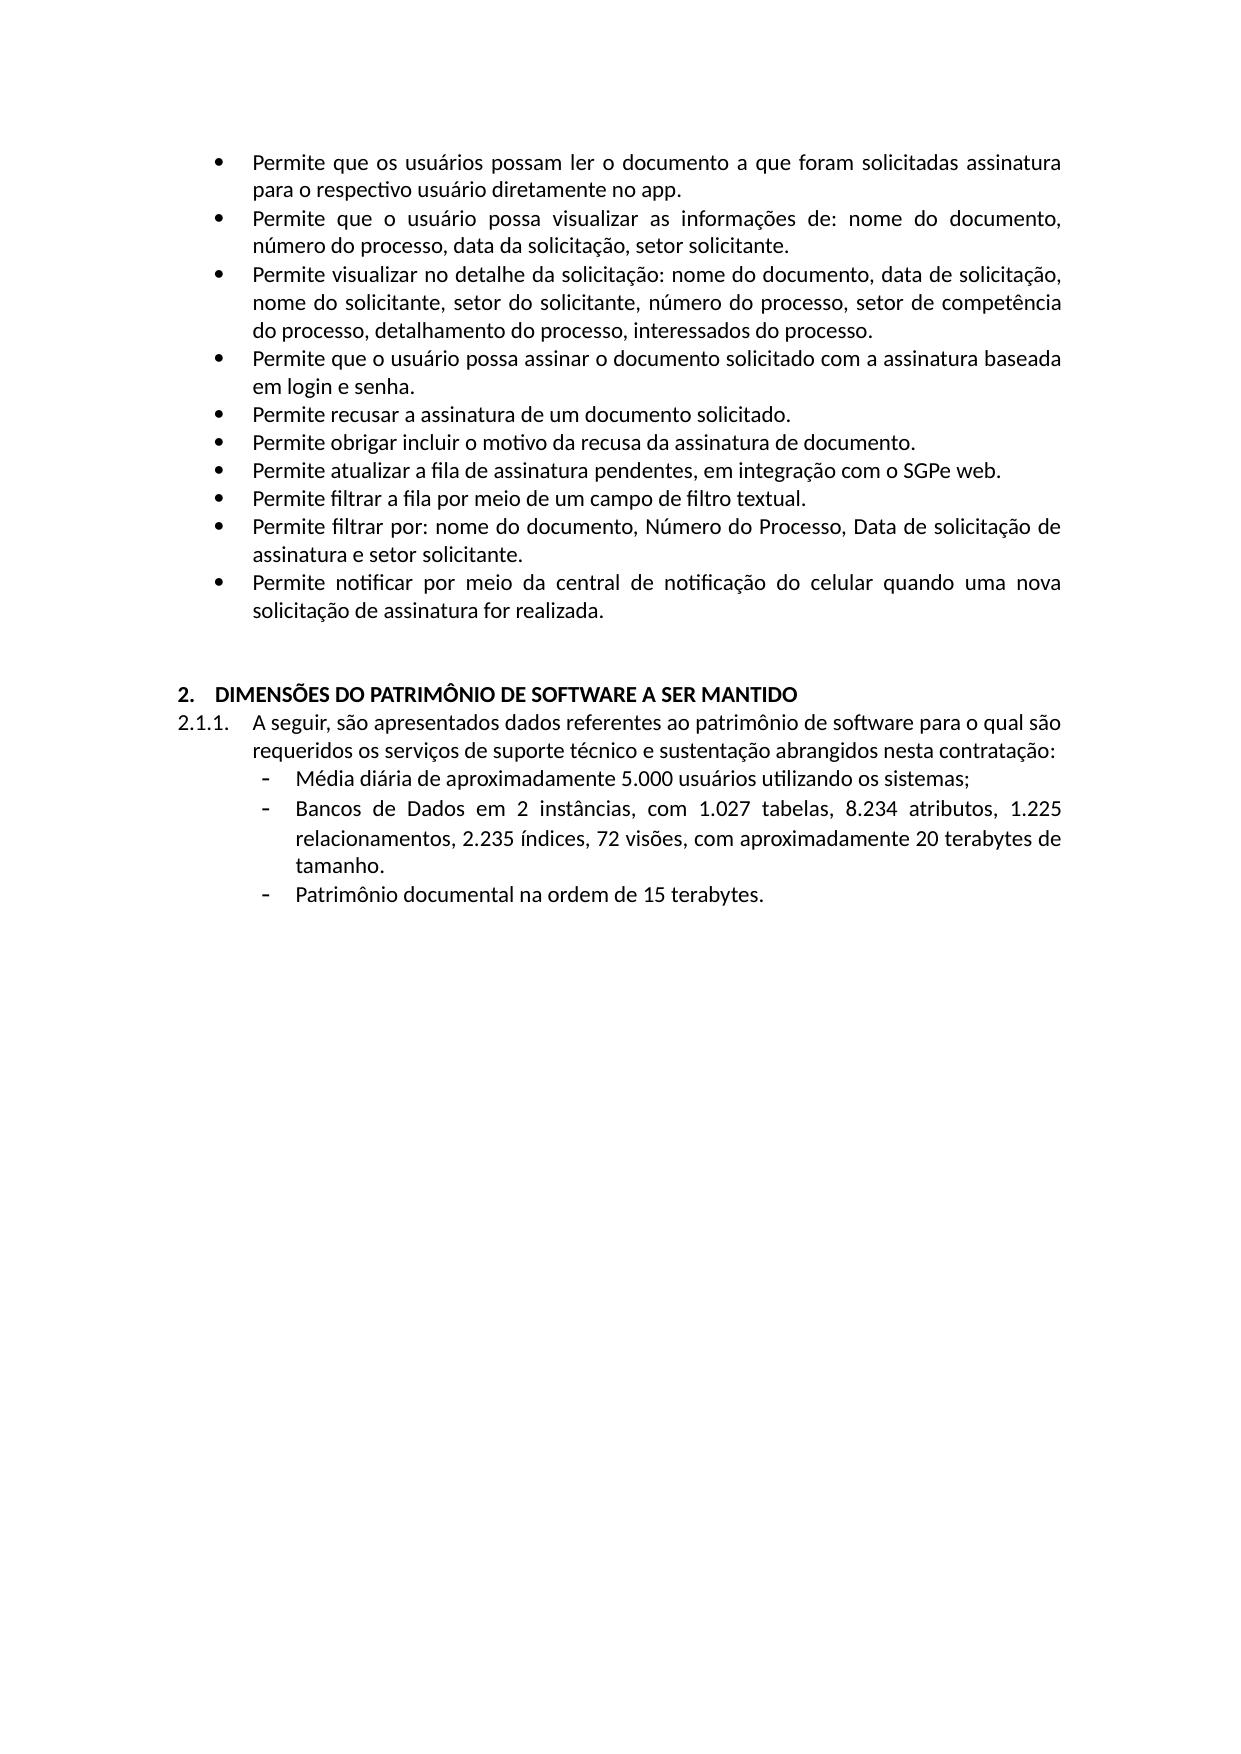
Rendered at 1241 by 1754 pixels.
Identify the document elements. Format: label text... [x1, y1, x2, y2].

list Permite atualizar a fila de assinatura pendentes, em integração com o SGPe web. [215, 456, 1063, 484]
list Permite filtrar a fila por meio de um campo de filtro textual. [215, 484, 1063, 512]
list Média diária de aproximadamente 5.000 usuários utilizando os sistemas; [258, 764, 1063, 794]
list Permite que o usuário possa visualizar as informações de: nome do documento, número do processo, data da solicitação, setor solicitante. [215, 204, 1063, 260]
list Bancos de Dados em 2 instâncias, com 1.027 tabelas, 8.234 atributos, 1.225 relacionamentos, 2.235 índices, 72 visões, com aproximadamente 20 terabytes de tamanho. [258, 794, 1063, 880]
list A seguir, são apresentados dados referentes ao patrimônio de software para o qual são requeridos os serviços de suporte técnico e sustentação abrangidos nesta contratação: [177, 708, 1063, 764]
list Permite visualizar no detalhe da solicitação: nome do documento, data de solicitação, nome do solicitante, setor do solicitante, número do processo, setor de competência do processo, detalhamento do processo, interessados do processo. [215, 260, 1063, 344]
list Permite obrigar incluir o motivo da recusa da assinatura de documento. [215, 428, 1063, 456]
list Permite filtrar por: nome do documento, Número do Processo, Data de solicitação de assinatura e setor solicitante. [215, 512, 1063, 568]
list Permite recusar a assinatura de um documento solicitado. [215, 400, 1063, 428]
list Permite que o usuário possa assinar o documento solicitado com a assinatura baseada em login e senha. [215, 344, 1063, 400]
list DIMENSÕES DO PATRIMÔNIO DE SOFTWARE A SER MANTIDO [177, 680, 1063, 708]
list Patrimônio documental na ordem de 15 terabytes. [258, 880, 1063, 909]
list Permite que os usuários possam ler o documento a que foram solicitadas assinatura para o respectivo usuário diretamente no app. [215, 148, 1063, 204]
list Permite notificar por meio da central de notificação do celular quando uma nova solicitação de assinatura for realizada. [215, 568, 1063, 624]
